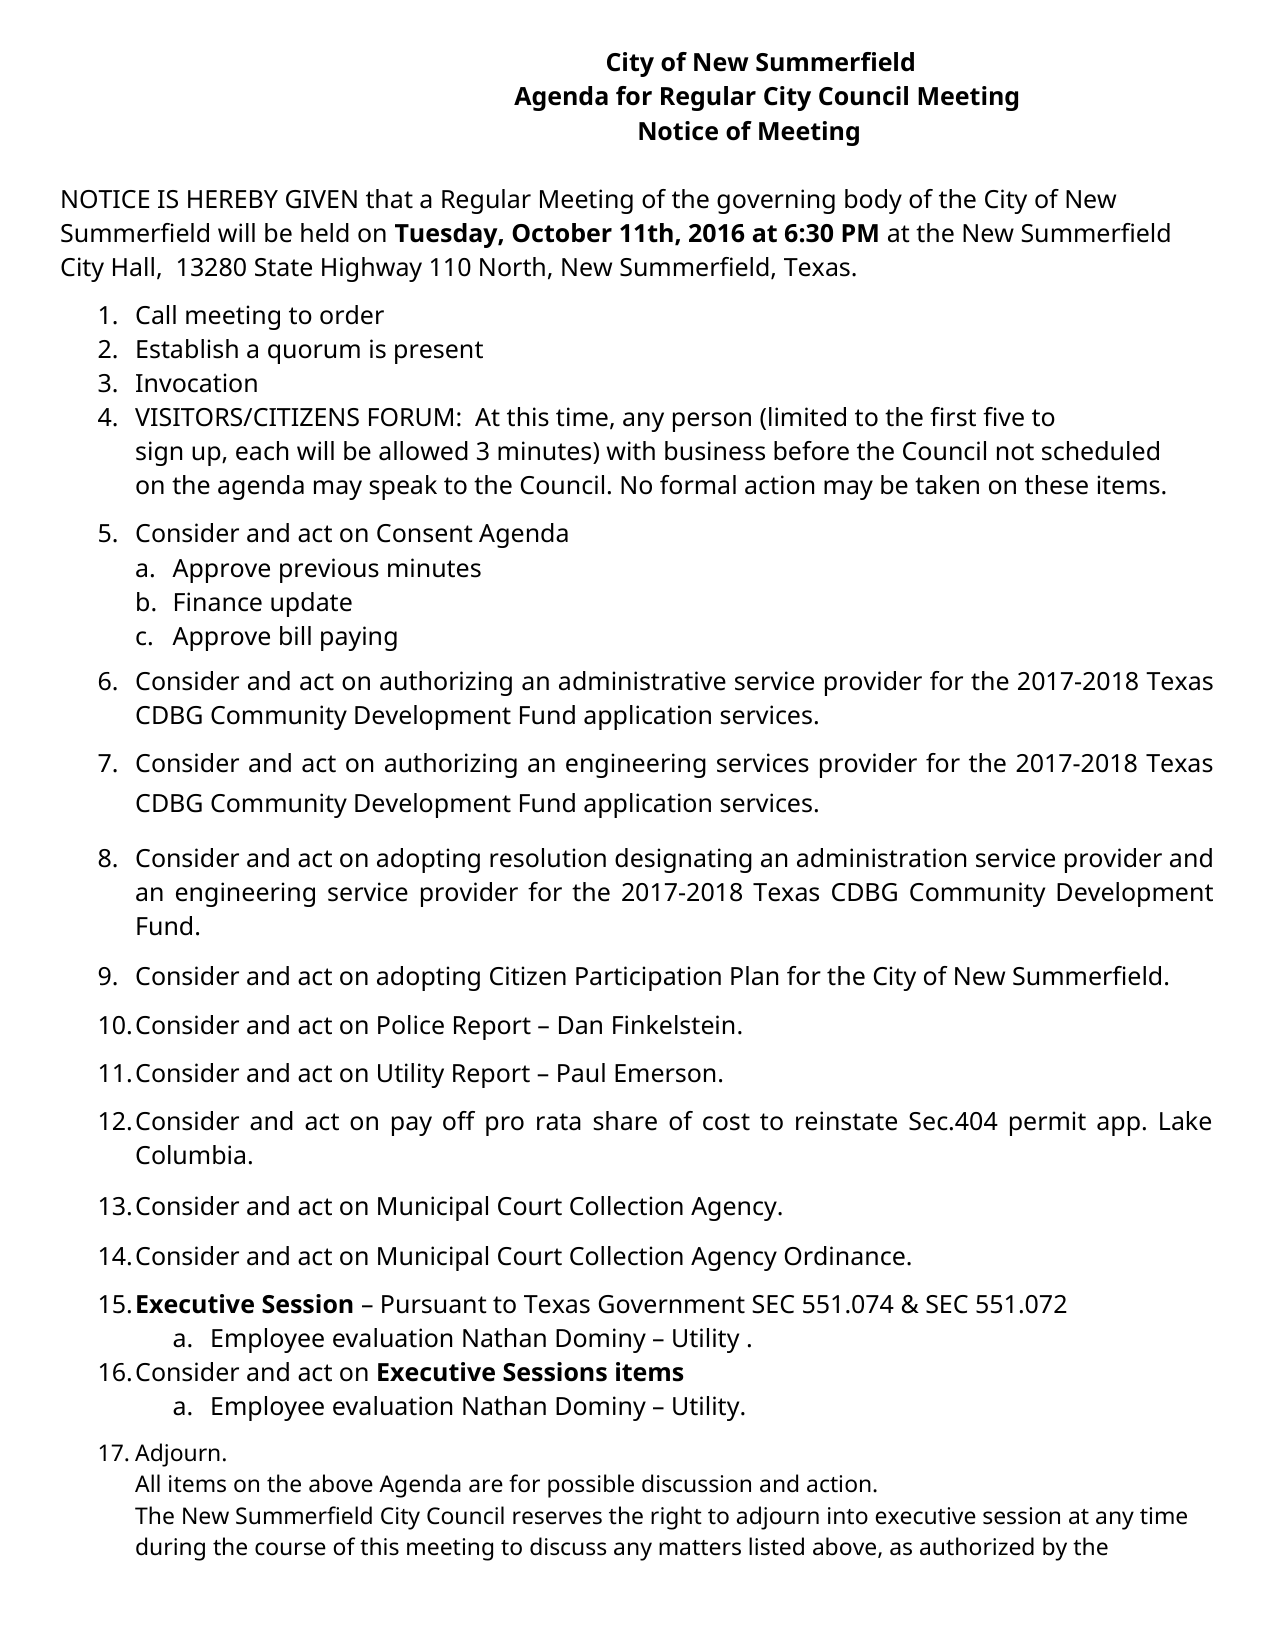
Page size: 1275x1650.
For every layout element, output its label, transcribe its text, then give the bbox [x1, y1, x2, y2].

list Employee evaluation Nathan Dominy – Utility. [172, 1389, 1215, 1423]
list Consider and act on Executive Sessions items [97, 1355, 1215, 1389]
list Consider and act on Municipal Court Collection Agency Ordinance. [97, 1238, 1215, 1272]
list on the agenda may speak to the Council. No formal action may be taken on these items. [135, 468, 1215, 502]
list VISITORS/CITIZENS FORUM: At this time, any person (limited to the first five to [97, 400, 1215, 434]
list The New Summerfield City Council reserves the right to adjourn into executive session at any time during the course of this meeting to discuss any matters listed above, as authorized by the [135, 1499, 1215, 1562]
list Consider and act on authorizing an engineering services provider for the 2017-2018 Texas CDBG Community Development Fund application services. [97, 746, 1215, 819]
list Consider and act on adopting resolution designating an administration service provider and an engineering service provider for the 2017-2018 Texas CDBG Community Development Fund. [97, 841, 1215, 943]
list Finance update [135, 584, 1215, 618]
text All items on the above Agenda are for possible discussion and action. [60, 1468, 1215, 1499]
list Approve previous minutes [135, 550, 1215, 584]
list Establish a quorum is present [97, 332, 1215, 366]
list Consider and act on pay off pro rata share of cost to reinstate Sec.404 permit app. Lake Columbia. [97, 1104, 1215, 1172]
list Consider and act on adopting Citizen Participation Plan for the City of New Summerfield. [97, 959, 1215, 993]
text NOTICE IS HEREBY GIVEN that a Regular Meeting of the governing body of the City of New Summerfield will be held on Tuesday, October 11th, 2016 at 6:30 PM at the New Summerfield City Hall, 13280 State Highway 110 North, New Summerfield, Texas. [60, 181, 1215, 283]
list Call meeting to order [97, 298, 1215, 332]
list Consider and act on Police Report – Dan Finkelstein. [97, 1007, 1215, 1041]
list Consider and act on authorizing an administrative service provider for the 2017-2018 Texas CDBG Community Development Fund application services. [97, 664, 1215, 732]
text City of New Summerfield [60, 45, 1215, 79]
list Consider and act on Utility Report – Paul Emerson. [97, 1056, 1215, 1089]
text Notice of Meeting [60, 113, 1215, 147]
list sign up, each will be allowed 3 minutes) with business before the Council not scheduled [135, 434, 1215, 468]
list Consider and act on Municipal Court Collection Agency. [97, 1188, 1215, 1222]
list Approve bill paying [135, 618, 1215, 652]
list Executive Session – Pursuant to Texas Government SEC 551.074 & SEC 551.072 [97, 1287, 1215, 1321]
text Agenda for Regular City Council Meeting [60, 79, 1215, 113]
list Employee evaluation Nathan Dominy – Utility . [172, 1321, 1215, 1355]
list Consider and act on Consent Agenda [97, 516, 1215, 550]
list Invocation [97, 366, 1215, 400]
list Adjourn. [97, 1437, 1215, 1468]
